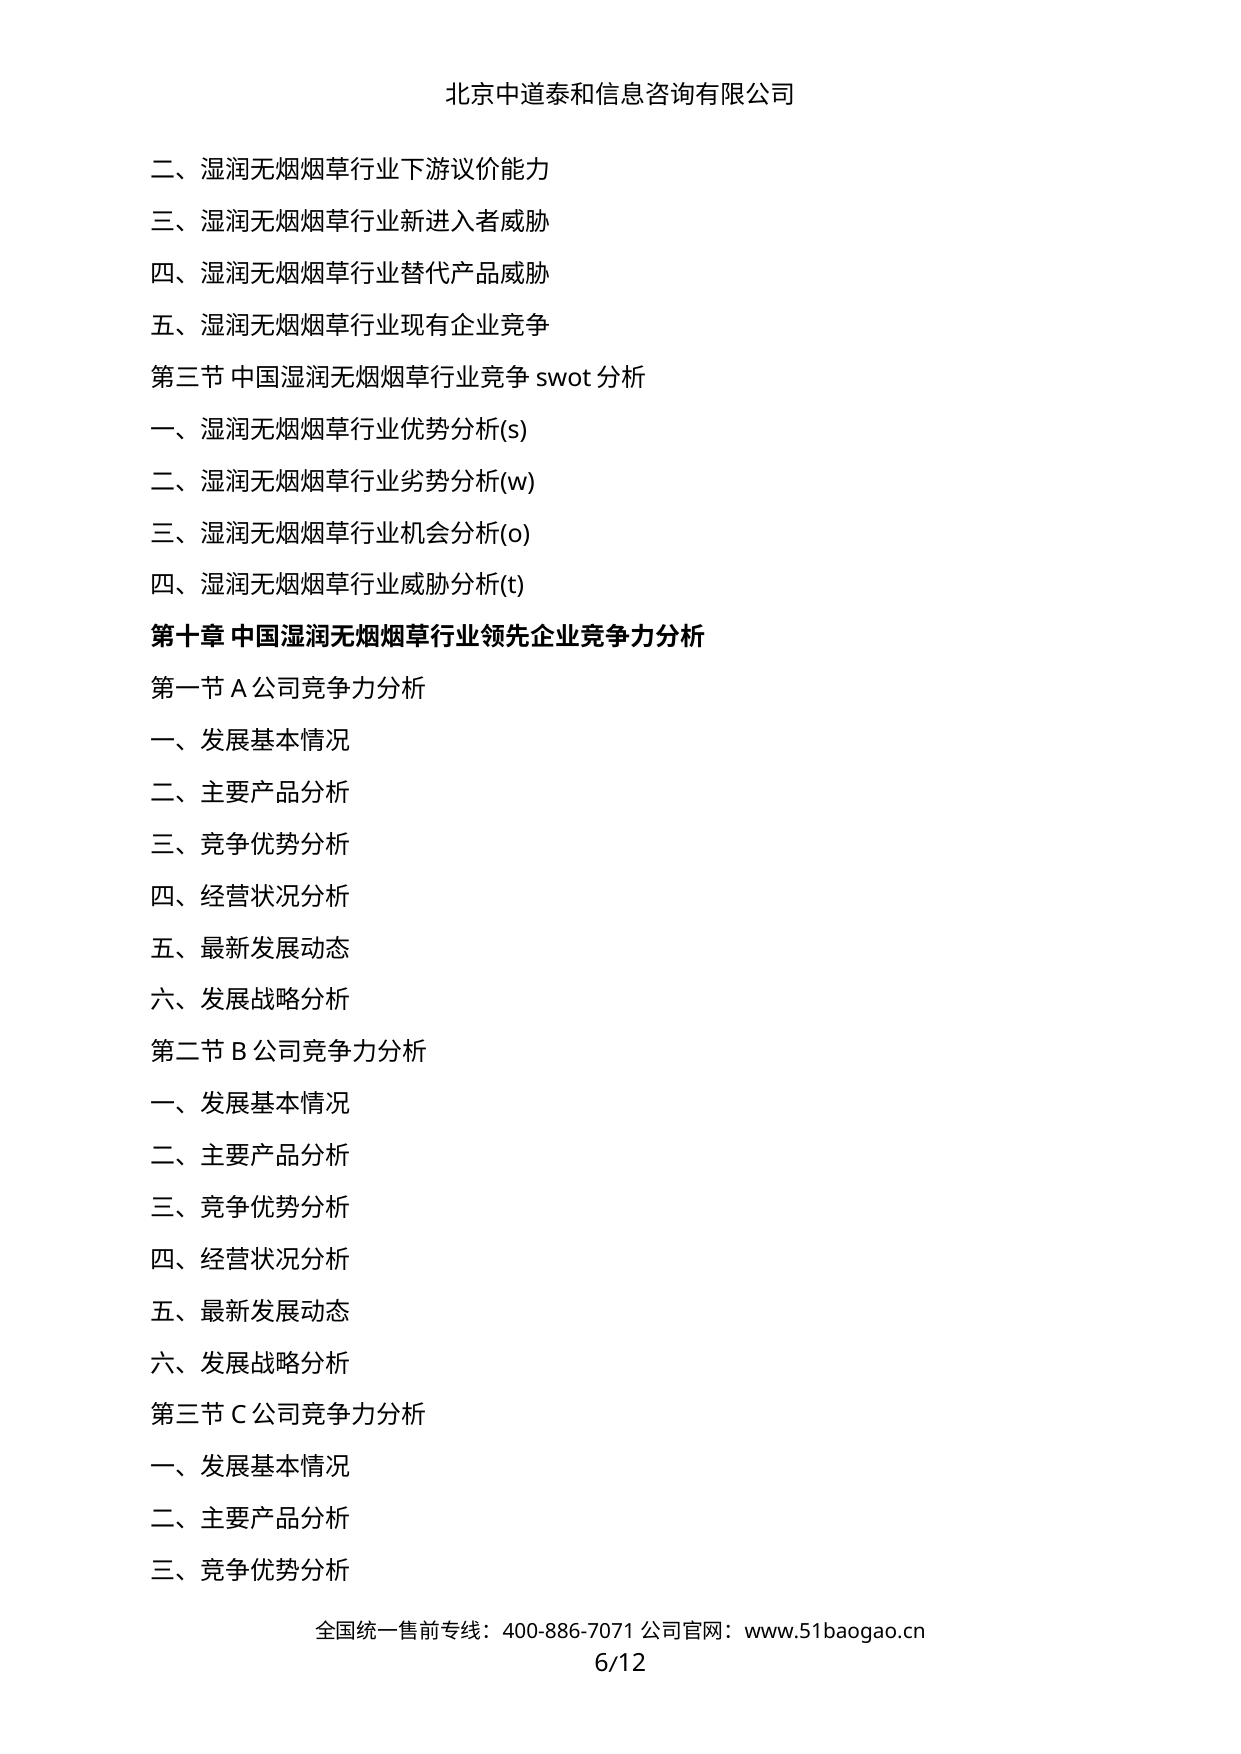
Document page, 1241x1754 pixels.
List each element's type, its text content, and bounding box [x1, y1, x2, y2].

text 六、发展战略分析 [150, 1343, 1090, 1379]
text 第三节 C公司竞争力分析 [150, 1395, 1090, 1431]
text 一、发展基本情况 [150, 1084, 1090, 1120]
text 四、经营状况分析 [150, 876, 1090, 912]
text 二、湿润无烟烟草行业劣势分析(w) [150, 461, 1090, 497]
text 五、最新发展动态 [150, 1291, 1090, 1327]
text 一、发展基本情况 [150, 721, 1090, 757]
text 四、经营状况分析 [150, 1239, 1090, 1276]
text 第一节 A公司竞争力分析 [150, 669, 1090, 705]
text 五、最新发展动态 [150, 928, 1090, 964]
text 第二节 B公司竞争力分析 [150, 1032, 1090, 1068]
text 三、竞争优势分析 [150, 1187, 1090, 1224]
text 一、湿润无烟烟草行业优势分析(s) [150, 409, 1090, 446]
text 五、湿润无烟烟草行业现有企业竞争 [150, 306, 1090, 342]
text 四、湿润无烟烟草行业威胁分析(t) [150, 565, 1090, 601]
text 六、发展战略分析 [150, 980, 1090, 1016]
text 四、湿润无烟烟草行业替代产品威胁 [150, 254, 1090, 290]
text 二、主要产品分析 [150, 772, 1090, 809]
text 二、主要产品分析 [150, 1136, 1090, 1172]
text 三、湿润无烟烟草行业新进入者威胁 [150, 202, 1090, 238]
text 三、竞争优势分析 [150, 824, 1090, 861]
text 第十章 中国湿润无烟烟草行业领先企业竞争力分析 [150, 617, 1090, 653]
text 一、发展基本情况 [150, 1447, 1090, 1483]
text 三、竞争优势分析 [150, 1551, 1090, 1587]
text 二、湿润无烟烟草行业下游议价能力 [150, 150, 1090, 186]
text 二、主要产品分析 [150, 1499, 1090, 1535]
text 第三节 中国湿润无烟烟草行业竞争swot分析 [150, 357, 1090, 394]
text 三、湿润无烟烟草行业机会分析(o) [150, 513, 1090, 549]
